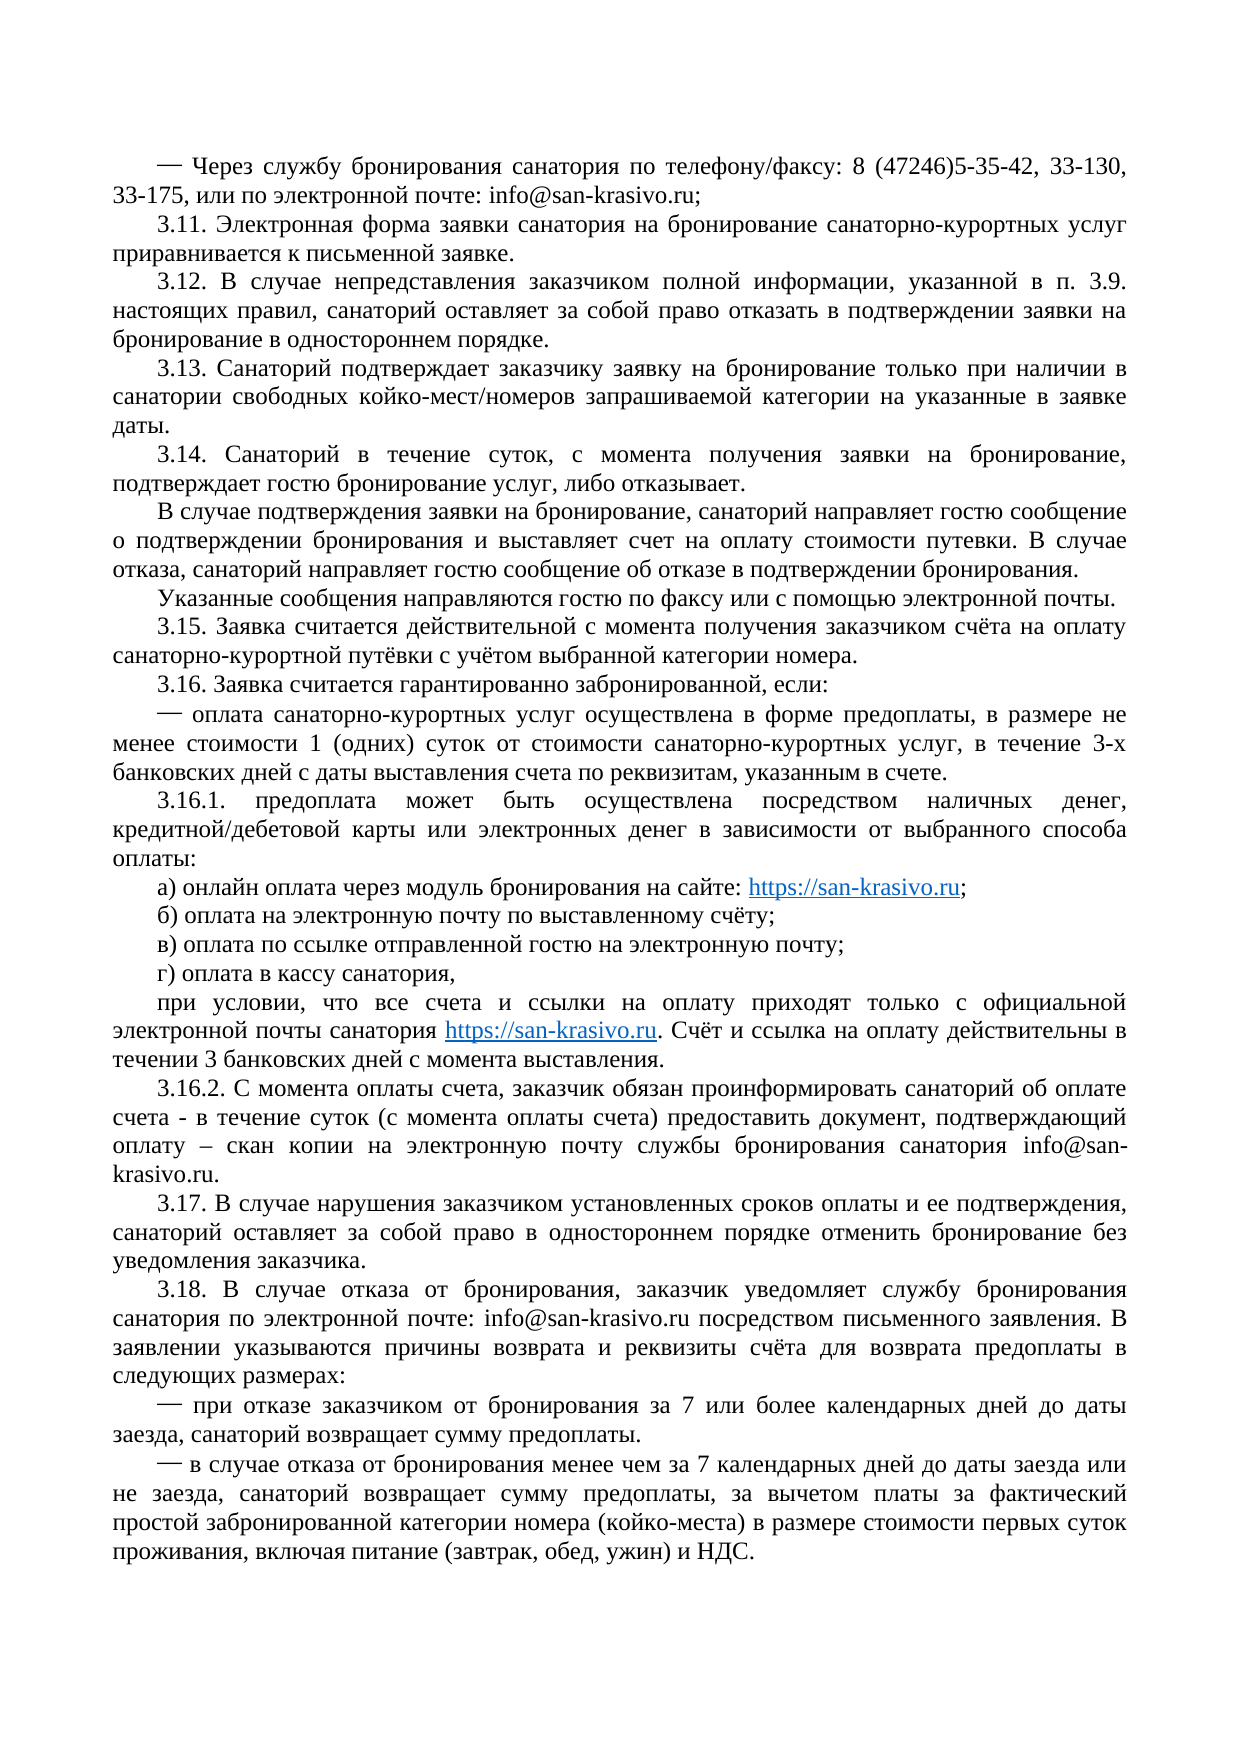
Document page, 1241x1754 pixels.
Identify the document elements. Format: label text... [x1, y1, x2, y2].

text 3.18. В случае отказа от бронирования, заказчик уведомляет службу бронирования санатория по электронной почте: info@san-krasivo.ru посредством письменного заявления. В заявлении указываются причины возврата и реквизиты счёта для возврата предоплаты в следующих размерах: [112, 1274, 1128, 1389]
text г) оплата в кассу санатория, [112, 958, 1128, 987]
text б) оплата на электронную почту по выставленному счёту; [112, 900, 1128, 929]
text Указанные сообщения направляются гостю по факсу или с помощью электронной почты. [112, 583, 1128, 611]
text 3.16.1. предоплата может быть осуществлена посредством наличных денег, кредитной/дебетовой карты или электронных денег в зависимости от выбранного способа оплаты: [112, 785, 1128, 872]
text при условии, что все счета и ссылки на оплату приходят только с официальной электронной почты санатория https://san-krasivo.ru. Счёт и ссылка на оплату действительны в течении 3 банковских дней с момента выставления. [112, 987, 1128, 1073]
text 3.15. Заявка считается действительной с момента получения заказчиком счёта на оплату санаторно-курортной путёвки с учётом выбранной категории номера. [112, 611, 1128, 669]
text 3.13. Санаторий подтверждает заказчику заявку на бронирование только при наличии в санатории свободных койко-мест/номеров запрашиваемой категории на указанные в заявке даты. [112, 353, 1128, 439]
text В случае подтверждения заявки на бронирование, санаторий направляет гостю сообщение о подтверждении бронирования и выставляет счет на оплату стоимости путевки. В случае отказа, санаторий направляет гостю сообщение об отказе в подтверждении бронирования. [112, 496, 1128, 583]
text ⎯ при отказе заказчиком от бронирования за 7 или более календарных дней до даты заезда, санаторий возвращает сумму предоплаты. [112, 1389, 1128, 1448]
text в) оплата по ссылке отправленной гостю на электронную почту; [112, 929, 1128, 958]
text 3.12. В случае непредставления заказчиком полной информации, указанной в п. 3.9. настоящих правил, санаторий оставляет за собой право отказать в подтверждении заявки на бронирование в одностороннем порядке. [112, 266, 1128, 353]
text а) онлайн оплата через модуль бронирования на сайте: https://san-krasivo.ru; [112, 872, 1128, 900]
text 3.14. Санаторий в течение суток, с момента получения заявки на бронирование, подтверждает гостю бронирование услуг, либо отказывает. [112, 439, 1128, 496]
text 3.11. Электронная форма заявки санатория на бронирование санаторно-курортных услуг приравнивается к письменной заявке. [112, 209, 1128, 266]
text ⎯ Через службу бронирования санатория по телефону/факсу: 8 (47246)5-35-42, 33-130, 33-175, или по электронной почте: info@san-krasivo.ru; [112, 150, 1128, 209]
text 3.16.2. С момента оплаты счета, заказчик обязан проинформировать санаторий об оплате счета - в течение суток (с момента оплаты счета) предоставить документ, подтверждающий оплату – скан копии на электронную почту службы бронирования санатория info@san-krasivo.ru. [112, 1073, 1128, 1188]
text ⎯ оплата санаторно-курортных услуг осуществлена в форме предоплаты, в размере не менее стоимости 1 (одних) суток от стоимости санаторно-курортных услуг, в течение 3-х банковских дней с даты выставления счета по реквизитам, указанным в счете. [112, 698, 1128, 785]
text 3.17. В случае нарушения заказчиком установленных сроков оплаты и ее подтверждения, санаторий оставляет за собой право в одностороннем порядке отменить бронирование без уведомления заказчика. [112, 1188, 1128, 1274]
text 3.16. Заявка считается гарантированно забронированной, если: [112, 669, 1128, 698]
text ⎯ в случае отказа от бронирования менее чем за 7 календарных дней до даты заезда или не заезда, санаторий возвращает сумму предоплаты, за вычетом платы за фактический простой забронированной категории номера (койко-места) в размере стоимости первых суток проживания, включая питание (завтрак, обед, ужин) и НДС. [112, 1448, 1128, 1564]
